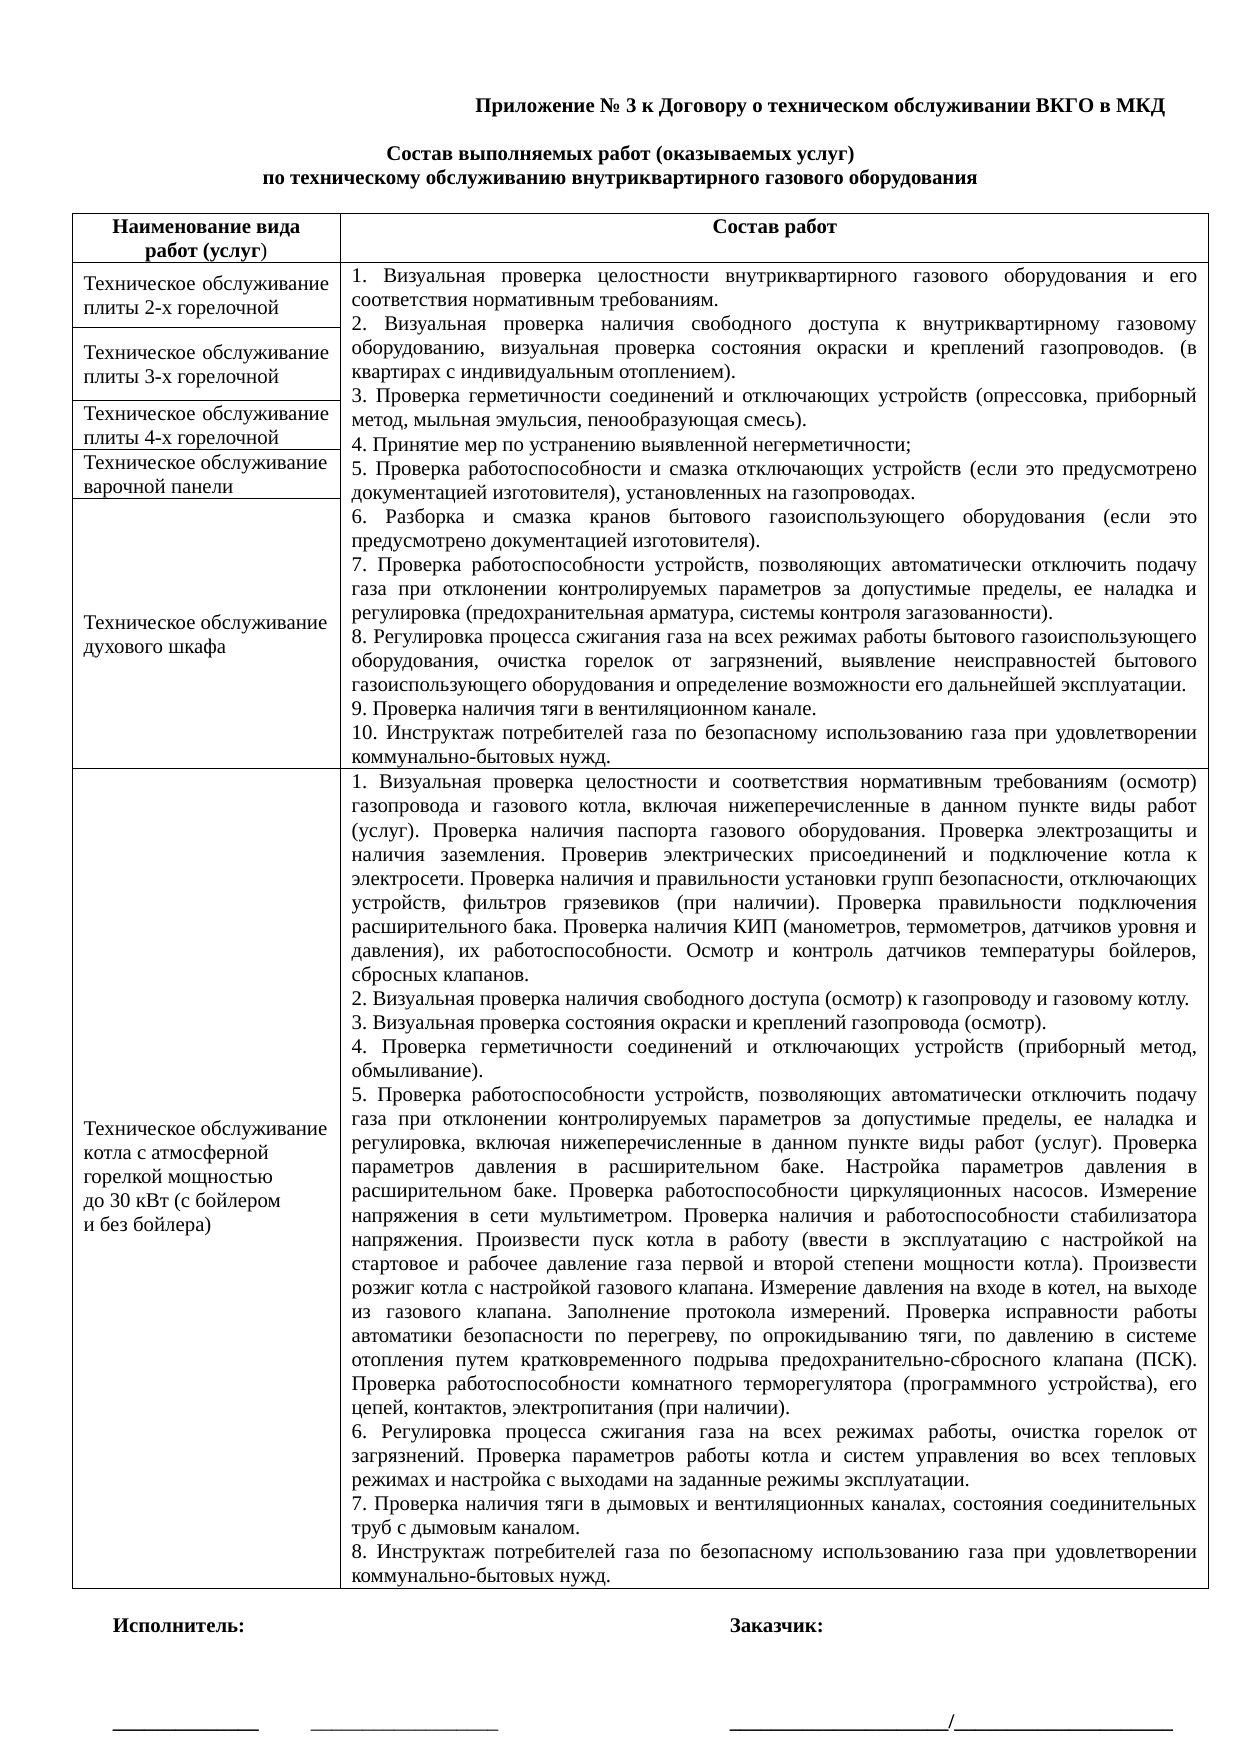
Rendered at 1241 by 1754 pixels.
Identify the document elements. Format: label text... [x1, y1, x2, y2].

table_cell 1. Визуальная проверка целостности и соответствия нормативным требованиям (осмотр) газопровода и газового котла, включая нижеперечисленные в данном пункте виды работ (услуг). Проверка наличия паспорта газового оборудования. Проверка электрозащиты и наличия заземления. Проверив электрических присоединений и подключение котла к электросети. Проверка наличия и правильности установки групп безопасности, отключающих устройств, фильтров грязевиков (при наличии). Проверка правильности подключения расширительного бака. Проверка наличия КИП (манометров, термометров, датчиков уровня и давления), их работоспособности. Осмотр и контроль датчиков температуры бойлеров, сбросных клапанов. 2. Визуальная проверка наличия свободного доступа (осмотр) к газопроводу и газовому котлу. 3. Визуальная проверка состояния окраски и креплений газопровода (осмотр). 4. Проверка герметичности соединений и отключающих устройств (приборный метод, обмыливание). 5. Проверка работоспособности устройств, позволяющих автоматически отключить подачу газа при отклонении контролируемых параметров за допустимые пределы, ее наладка и регулировка, включая нижеперечисленные в данном пункте виды работ (услуг). Проверка параметров давления в расширительном баке. Настройка параметров давления в расширительном баке. Проверка работоспособности циркуляционных насосов. Измерение напряжения в сети мультиметром. Проверка наличия и работоспособности стабилизатора напряжения. Произвести пуск котла в работу (ввести в эксплуатацию с настройкой на стартовое и рабочее давление газа первой и второй степени мощности котла). Произвести розжиг котла с настройкой газового клапана. Измерение давления на входе в котел, на выходе из газового клапана. Заполнение протокола измерений. Проверка исправности работы автоматики безопасности по перегреву, по опрокидыванию тяги, по давлению в системе отопления путем кратковременного подрыва предохранительно-сбросного клапана (ПСК). Проверка работоспособности комнатного терморегулятора (программного устройства), его цепей, контактов, электропитания (при наличии). 6. Регулировка процесса сжигания газа на всех режимах работы, очистка горелок от загрязнений. Проверка параметров работы котла и систем управления во всех тепловых режимах и настройка с выходами на заданные режимы эксплуатации. 7. Проверка наличия тяги в дымовых и вентиляционных каналах, состояния соединительных труб с дымовым каналом. 8. Инструктаж потребителей газа по безопасному использованию газа при удовлетворении коммунально-бытовых нужд. [341, 769, 1208, 1587]
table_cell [101, 1589, 718, 1739]
table_cell Техническое обслуживание котла с атмосферной горелкой мощностью до 30 кВт (с бойлером и без бойлера) [73, 769, 340, 1587]
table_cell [718, 1589, 1209, 1739]
table_header Наименование вида работ (услуг) [73, 214, 340, 262]
table_cell 1. Визуальная проверка целостности внутриквартирного газового оборудования и его соответствия нормативным требованиям. 2. Визуальная проверка наличия свободного доступа к внутриквартирному газовому оборудованию, визуальная проверка состояния окраски и креплений газопроводов. (в квартирах с индивидуальным отоплением). 3. Проверка герметичности соединений и отключающих устройств (опрессовка, приборный метод, мыльная эмульсия, пенообразующая смесь). 4. Принятие мер по устранению выявленной негерметичности; 5. Проверка работоспособности и смазка отключающих устройств (если это предусмотрено документацией изготовителя), установленных на газопроводах. 6. Разборка и смазка кранов бытового газоиспользующего оборудования (если это предусмотрено документацией изготовителя). 7. Проверка работоспособности устройств, позволяющих автоматически отключить подачу газа при отклонении контролируемых параметров за допустимые пределы, ее наладка и регулировка (предохранительная арматура, системы контроля загазованности). 8. Регулировка процесса сжигания газа на всех режимах работы бытового газоиспользующего оборудования, очистка горелок от загрязнений, выявление неисправностей бытового газоиспользующего оборудования и определение возможности его дальнейшей эксплуатации. 9. Проверка наличия тяги в вентиляционном канале. 10. Инструктаж потребителей газа по безопасному использованию газа при удовлетворении коммунально-бытовых нужд. [341, 263, 1208, 768]
text по техническому обслуживанию внутриквартирного газового оборудования [75, 165, 1165, 189]
table_cell Техническое обслуживание плиты 2-х горелочной [73, 263, 340, 327]
table_cell Техническое обслуживание плиты 3-х горелочной [73, 328, 340, 400]
text Состав выполняемых работ (оказываемых услуг) [75, 141, 1165, 165]
table_header Состав работ [341, 214, 1208, 262]
text Приложение № 3 к Договору о техническом обслуживании ВКГО в МКД [75, 92, 1165, 117]
table_cell Техническое обслуживание плиты 4-х горелочной [73, 401, 340, 449]
table_cell Техническое обслуживание варочной панели [73, 450, 340, 498]
table_cell Техническое обслуживание духового шкафа [73, 499, 340, 768]
